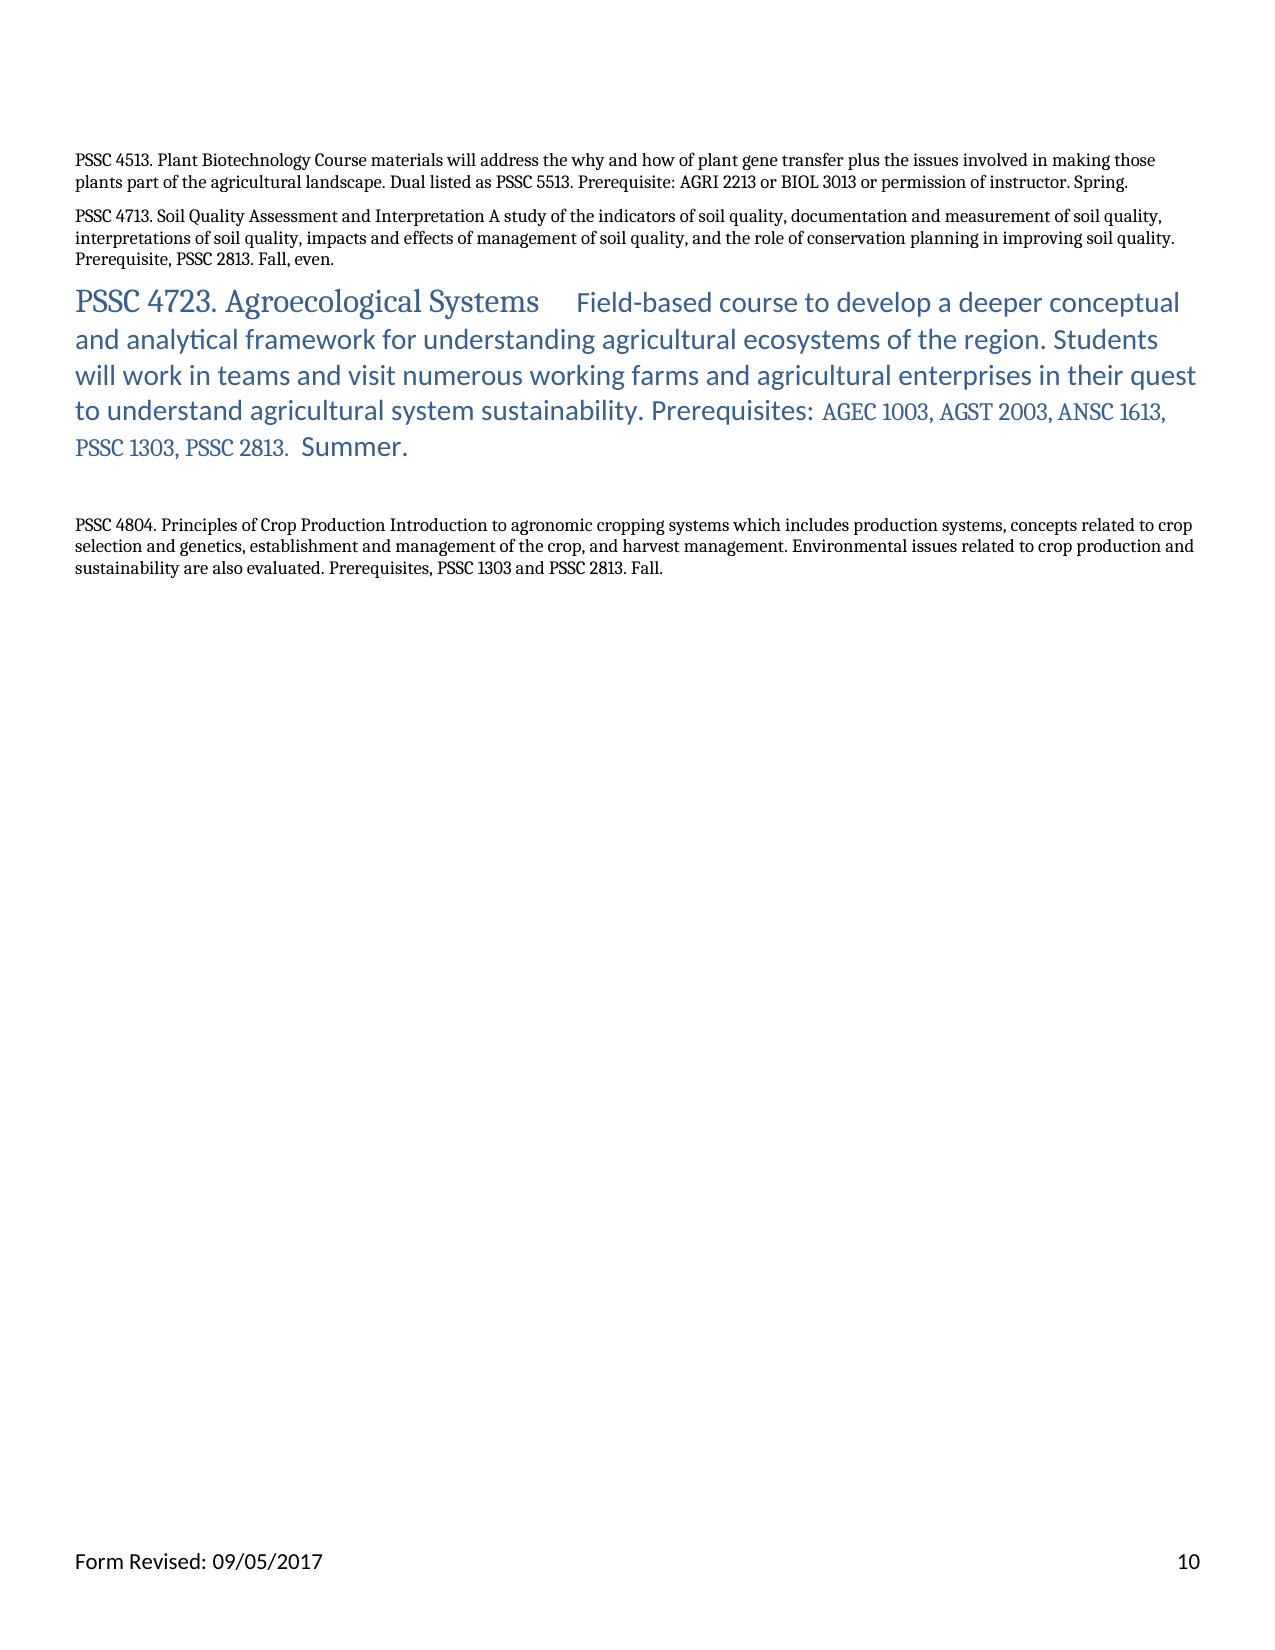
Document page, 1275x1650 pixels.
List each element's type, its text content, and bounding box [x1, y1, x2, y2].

text PSSC 4713. Soil Quality Assessment and Interpretation A study of the indicators of soil quality, documentation and measurement of soil quality, interpretations of soil quality, impacts and effects of management of soil quality, and the role of conservation planning in improving soil quality. Prerequisite, PSSC 2813. Fall, even. [75, 206, 1200, 270]
text PSSC 4513. Plant Biotechnology Course materials will address the why and how of plant gene transfer plus the issues involved in making those plants part of the agricultural landscape. Dual listed as PSSC 5513. Prerequisite: AGRI 2213 or BIOL 3013 or permission of instructor. Spring. [75, 150, 1200, 193]
text PSSC 4804. Principles of Crop Production Introduction to agronomic cropping systems which includes production systems, concepts related to crop selection and genetics, establishment and management of the crop, and harvest management. Environmental issues related to crop production and sustainability are also evaluated. Prerequisites, PSSC 1303 and PSSC 2813. Fall. [75, 514, 1200, 579]
text PSSC 4723. Agroecological Systems [75, 283, 1200, 464]
